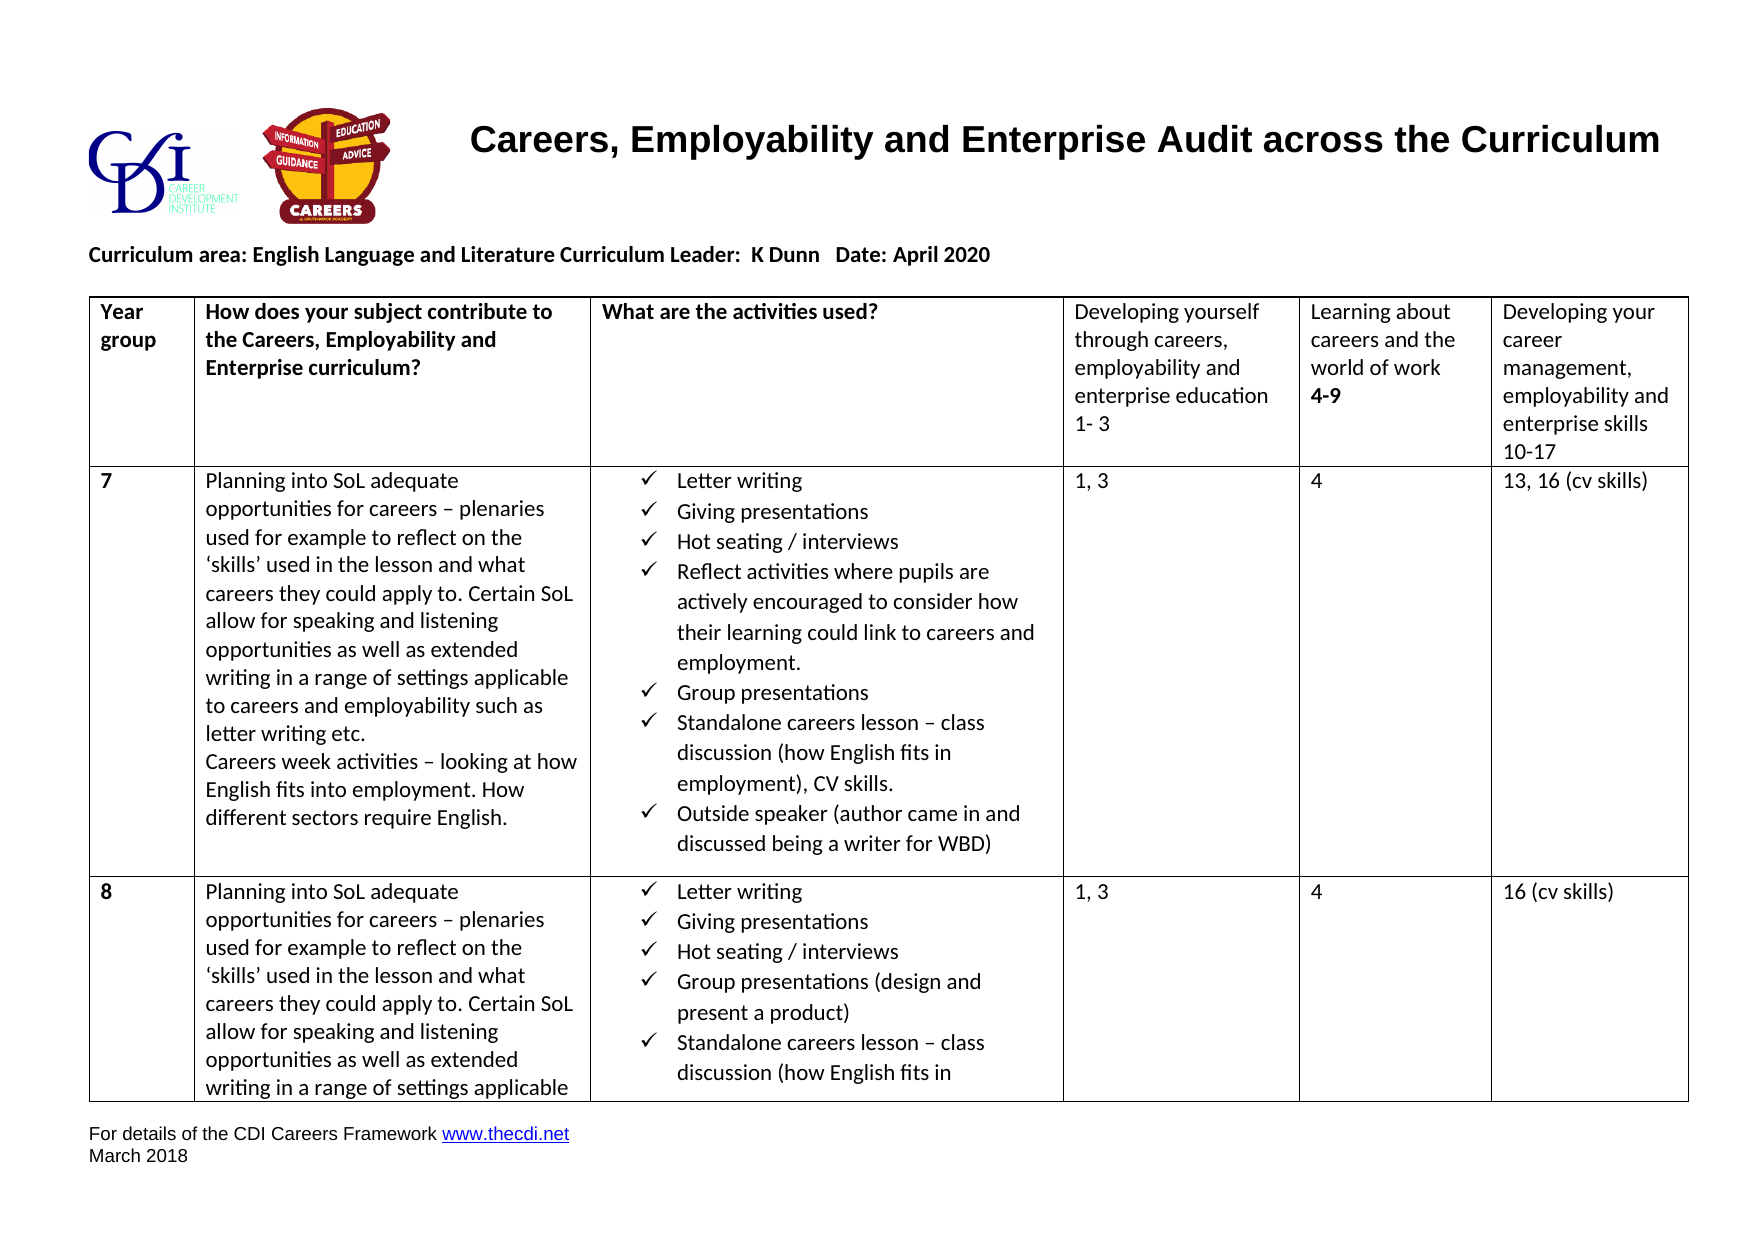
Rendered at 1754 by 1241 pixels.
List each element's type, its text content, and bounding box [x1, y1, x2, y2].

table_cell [195, 877, 590, 1101]
table_cell 8 [90, 877, 194, 1101]
table_header Developing your career management, employability and enterprise skills 10-17 [1492, 298, 1688, 466]
table_cell 7 [90, 467, 194, 876]
table_header Developing yourself through careers, employability and enterprise education 1- 3 [1064, 298, 1299, 466]
table_cell 1, 3 [1064, 467, 1299, 876]
table_header Learning about careers and the world of work 4-9 [1300, 298, 1491, 466]
table_header Year group [90, 298, 194, 466]
table_cell 1, 3 [1064, 877, 1299, 1101]
table_header What are the activities used? [591, 298, 1063, 466]
table_cell 4 [1300, 467, 1491, 876]
table_header How does your subject contribute to the Careers, Employability and Enterprise curriculum? [195, 298, 590, 466]
table_cell Letter writing Giving presentations Hot seating / interviews Reflect activities where pupils are actively encouraged to consider how their learning could link to careers and employment. Group presentations Standalone careers lesson – class discussion (how English fits in employment), CV skills. Outside speaker (author came in and discussed being a writer for WBD) [591, 467, 1063, 876]
table_cell 16 (cv skills) [1492, 877, 1688, 1101]
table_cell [591, 877, 1063, 1101]
picture [261, 106, 391, 224]
table_cell 4 [1300, 877, 1491, 1101]
table_cell 13, 16 (cv skills) [1492, 467, 1688, 876]
picture [88, 131, 239, 213]
text Curriculum area: English Language and Literature Curriculum Leader: K Dunn Date: April 2020 [89, 240, 1659, 268]
